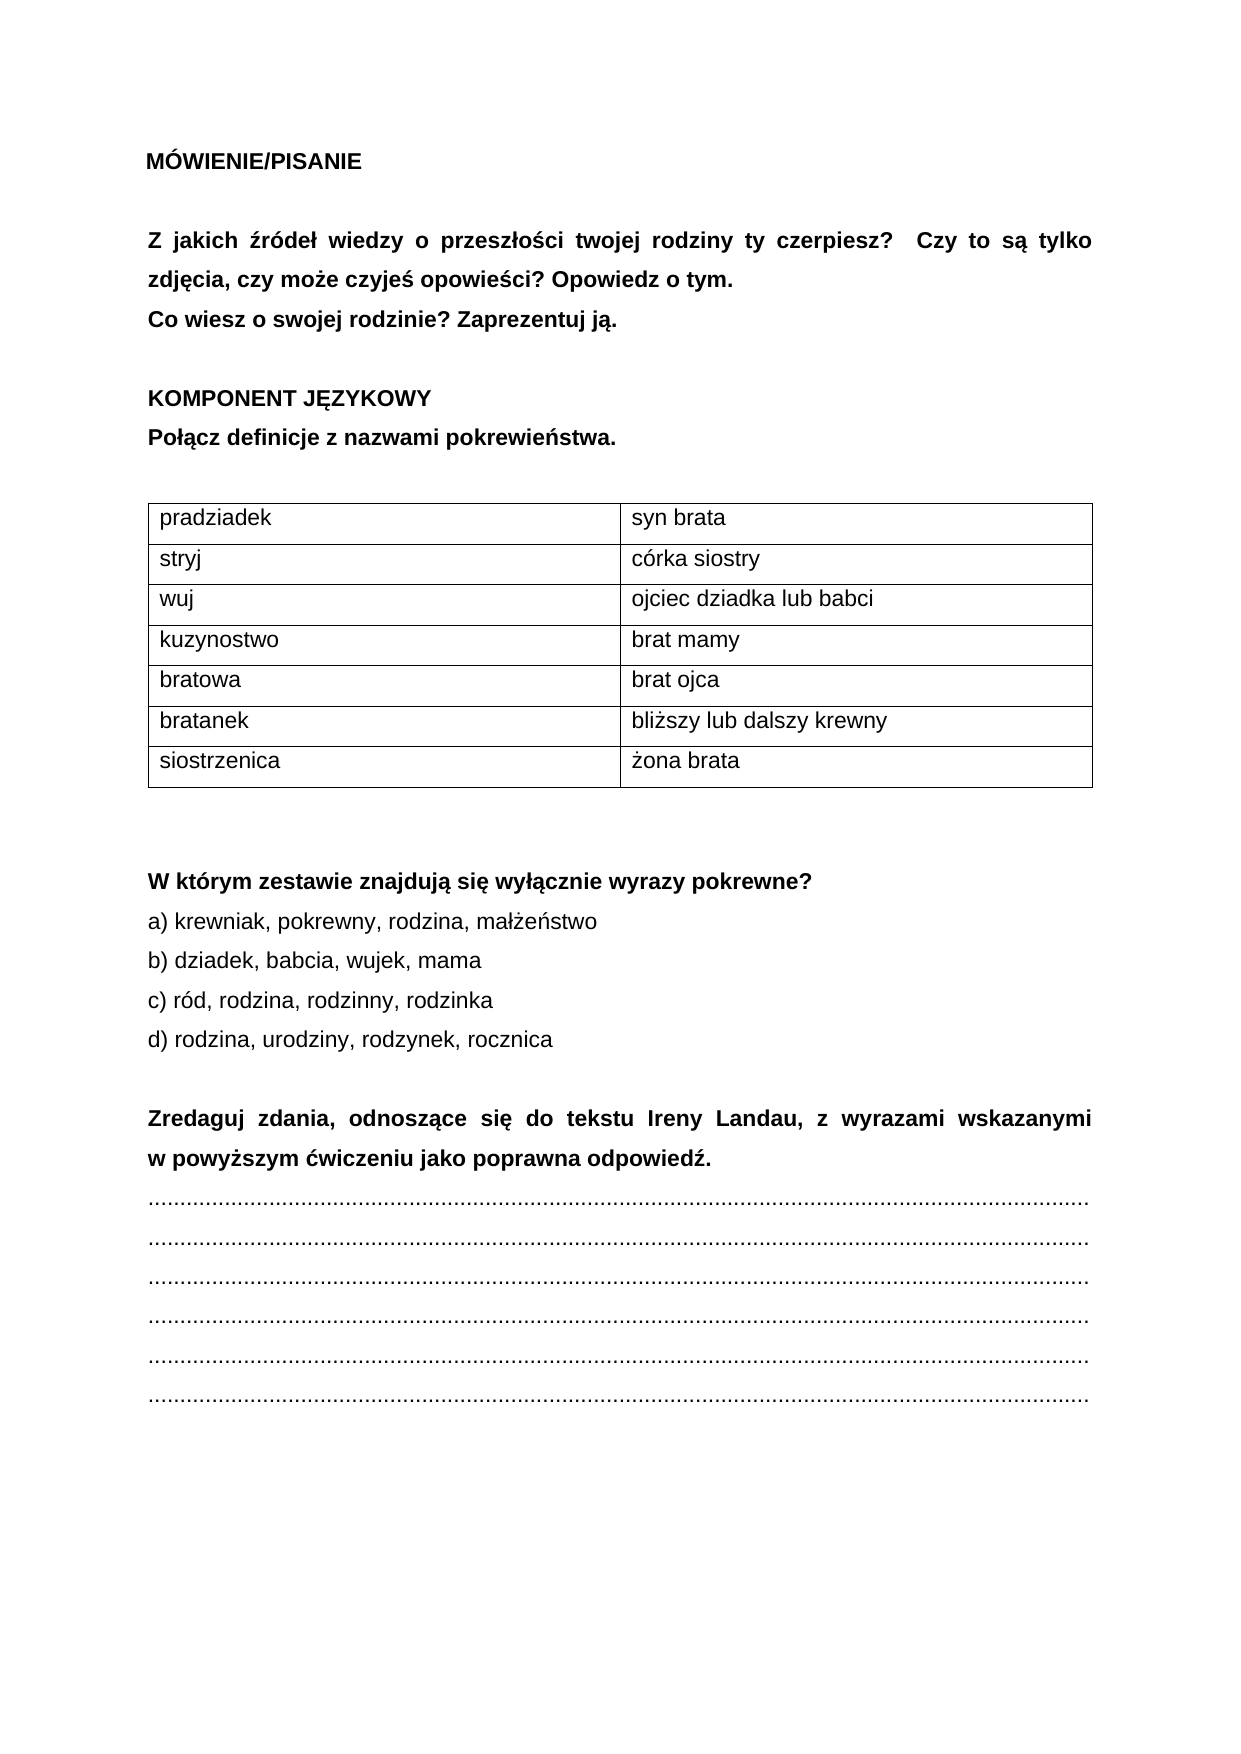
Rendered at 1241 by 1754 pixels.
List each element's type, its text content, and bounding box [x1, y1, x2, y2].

table_cell brat ojca [621, 666, 1092, 706]
table_cell bliższy lub dalszy krewny [621, 707, 1092, 746]
table_cell żona brata [621, 747, 1092, 787]
list MÓWIENIE/PISANIE [133, 148, 1093, 174]
list W którym zestawie znajdują się wyłącznie wyrazy pokrewne? [148, 868, 1093, 894]
table_cell ojciec dziadka lub babci [621, 585, 1092, 624]
table_cell stryj [149, 545, 620, 584]
table_cell wuj [149, 585, 620, 624]
list Zredaguj zdania, odnoszące się do tekstu Ireny Landau, z wyrazami wskazanymi w powyższym ćwiczeniu jako poprawna odpowiedź. [148, 1105, 1093, 1171]
list Co wiesz o swojej rodzinie? Zaprezentuj ją. [148, 306, 1093, 332]
table_cell bratanek [149, 707, 620, 746]
table_cell bratowa [149, 666, 620, 706]
table_header syn brata [621, 504, 1092, 543]
table_header pradziadek [149, 504, 620, 543]
list ........................................................................................................................................................................................................................................................................................................................................................................................................................................................................................................................................................................................................................................................................................................................................................................................................................................................................................................................ [148, 1184, 1093, 1408]
table_cell siostrzenica [149, 747, 620, 787]
text KOMPONENT JĘZYKOWY [148, 384, 1093, 411]
table_cell kuzynostwo [149, 626, 620, 665]
list a) krewniak, pokrewny, rodzina, małżeństwo [148, 908, 1093, 934]
list c) ród, rodzina, rodzinny, rodzinka [148, 987, 1093, 1013]
list Z jakich źródeł wiedzy o przeszłości twojej rodziny ty czerpiesz? Czy to są tylko zdjęcia, czy może czyjeś opowieści? Opowiedz o tym. [148, 227, 1093, 292]
table_cell córka siostry [621, 545, 1092, 584]
list b) dziadek, babcia, wujek, mama [148, 947, 1093, 973]
list d) rodzina, urodziny, rodzynek, rocznica [148, 1026, 1093, 1052]
table_cell brat mamy [621, 626, 1092, 665]
list Połącz definicje z nazwami pokrewieństwa. [148, 424, 1093, 450]
